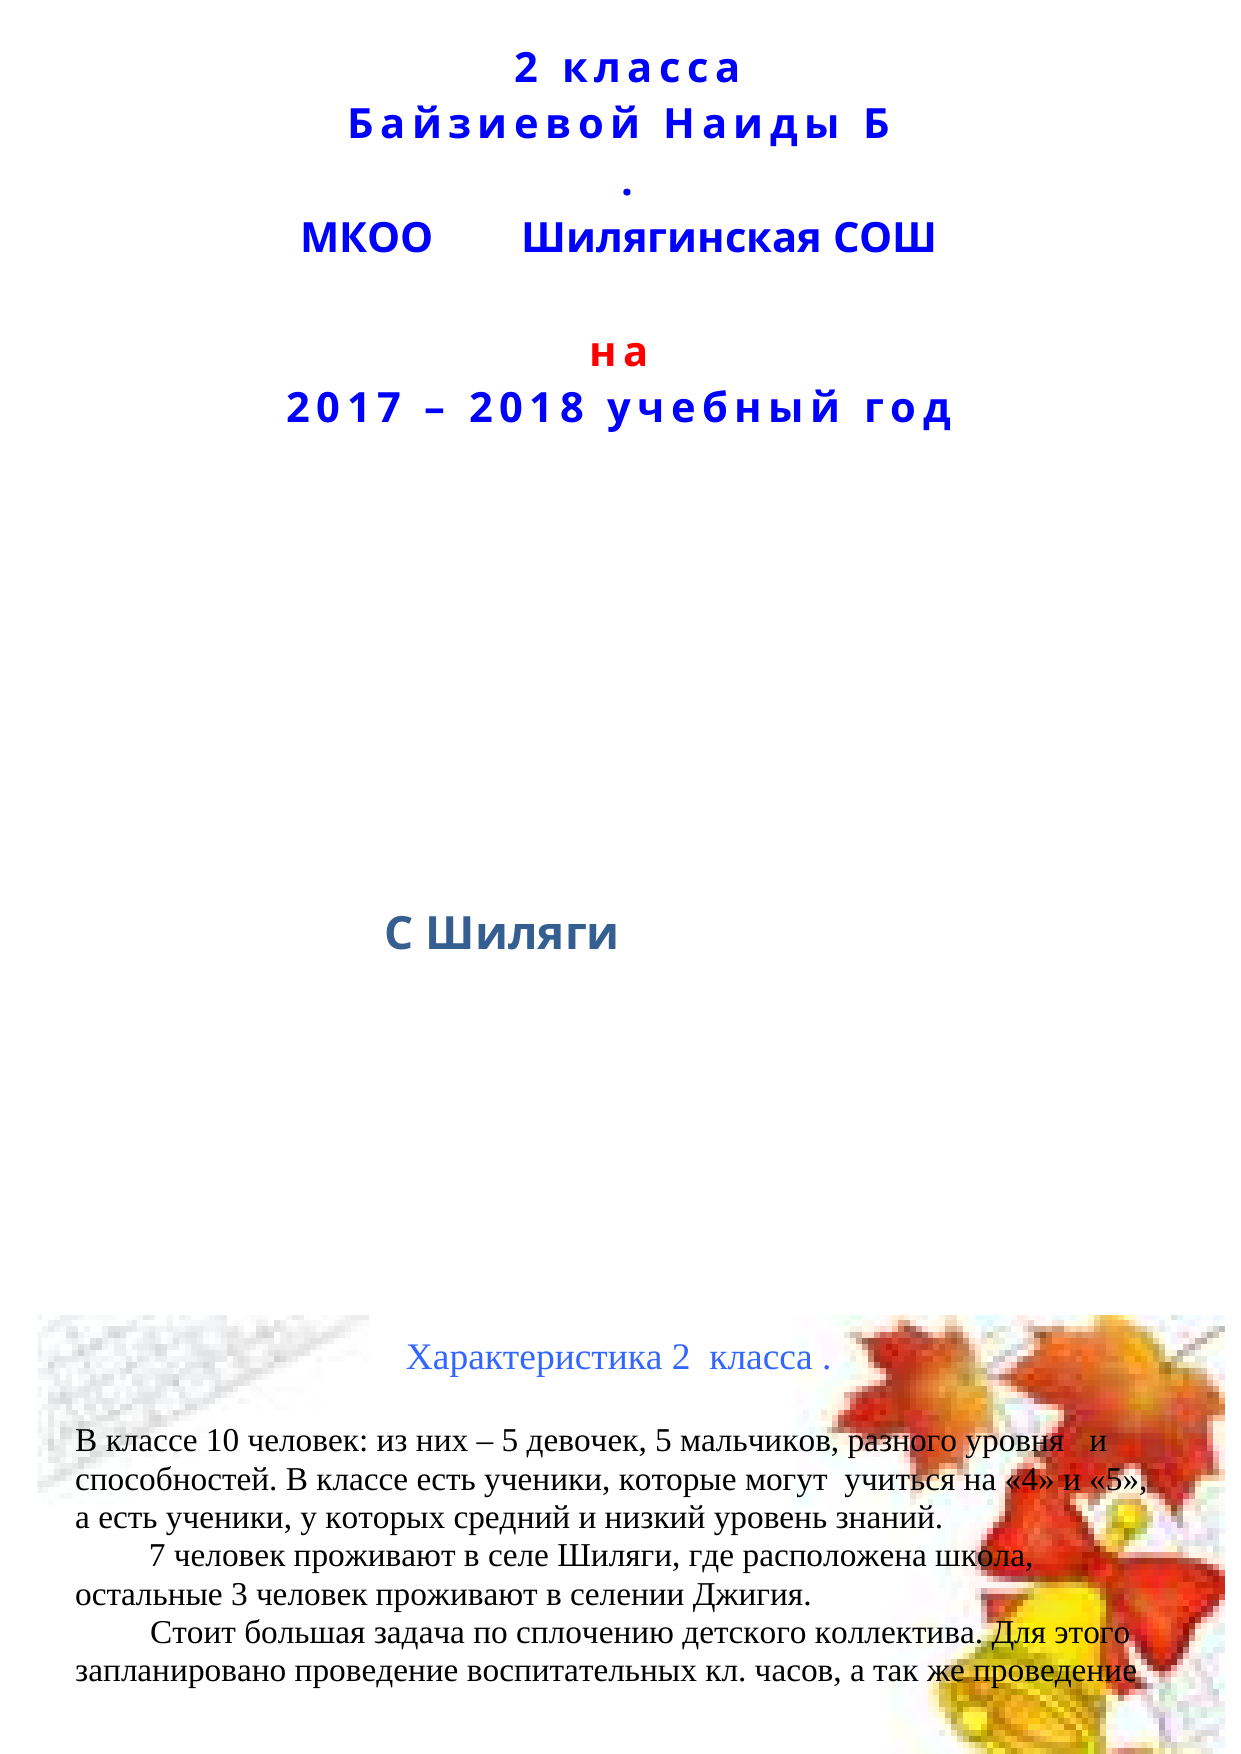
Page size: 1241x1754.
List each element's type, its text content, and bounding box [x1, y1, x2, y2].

picture [37, 1315, 1225, 1754]
text Характеристика 2 класса . [75, 1334, 1162, 1377]
text . [75, 151, 1162, 208]
text 2017 – 2018 учебный год [75, 378, 1162, 435]
text на [75, 321, 1162, 378]
text МКОО Шилягинская СОШ [75, 208, 1162, 264]
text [75, 1612, 1162, 1689]
text 7 человек проживают в селе Шиляги, где расположена школа, остальные 3 человек проживают в селении Джигия. [75, 1535, 1162, 1612]
text В классе 10 человек: из них – 5 девочек, 5 мальчиков, разного уровня и способностей. В классе есть ученики, которые могут учиться на «4» и «5», а есть ученики, у которых средний и низкий уровень знаний. [75, 1420, 1162, 1535]
text Байзиевой Наиды Б [75, 94, 1162, 151]
text С Шиляги [75, 900, 1162, 963]
text 2 класса [75, 37, 1162, 94]
